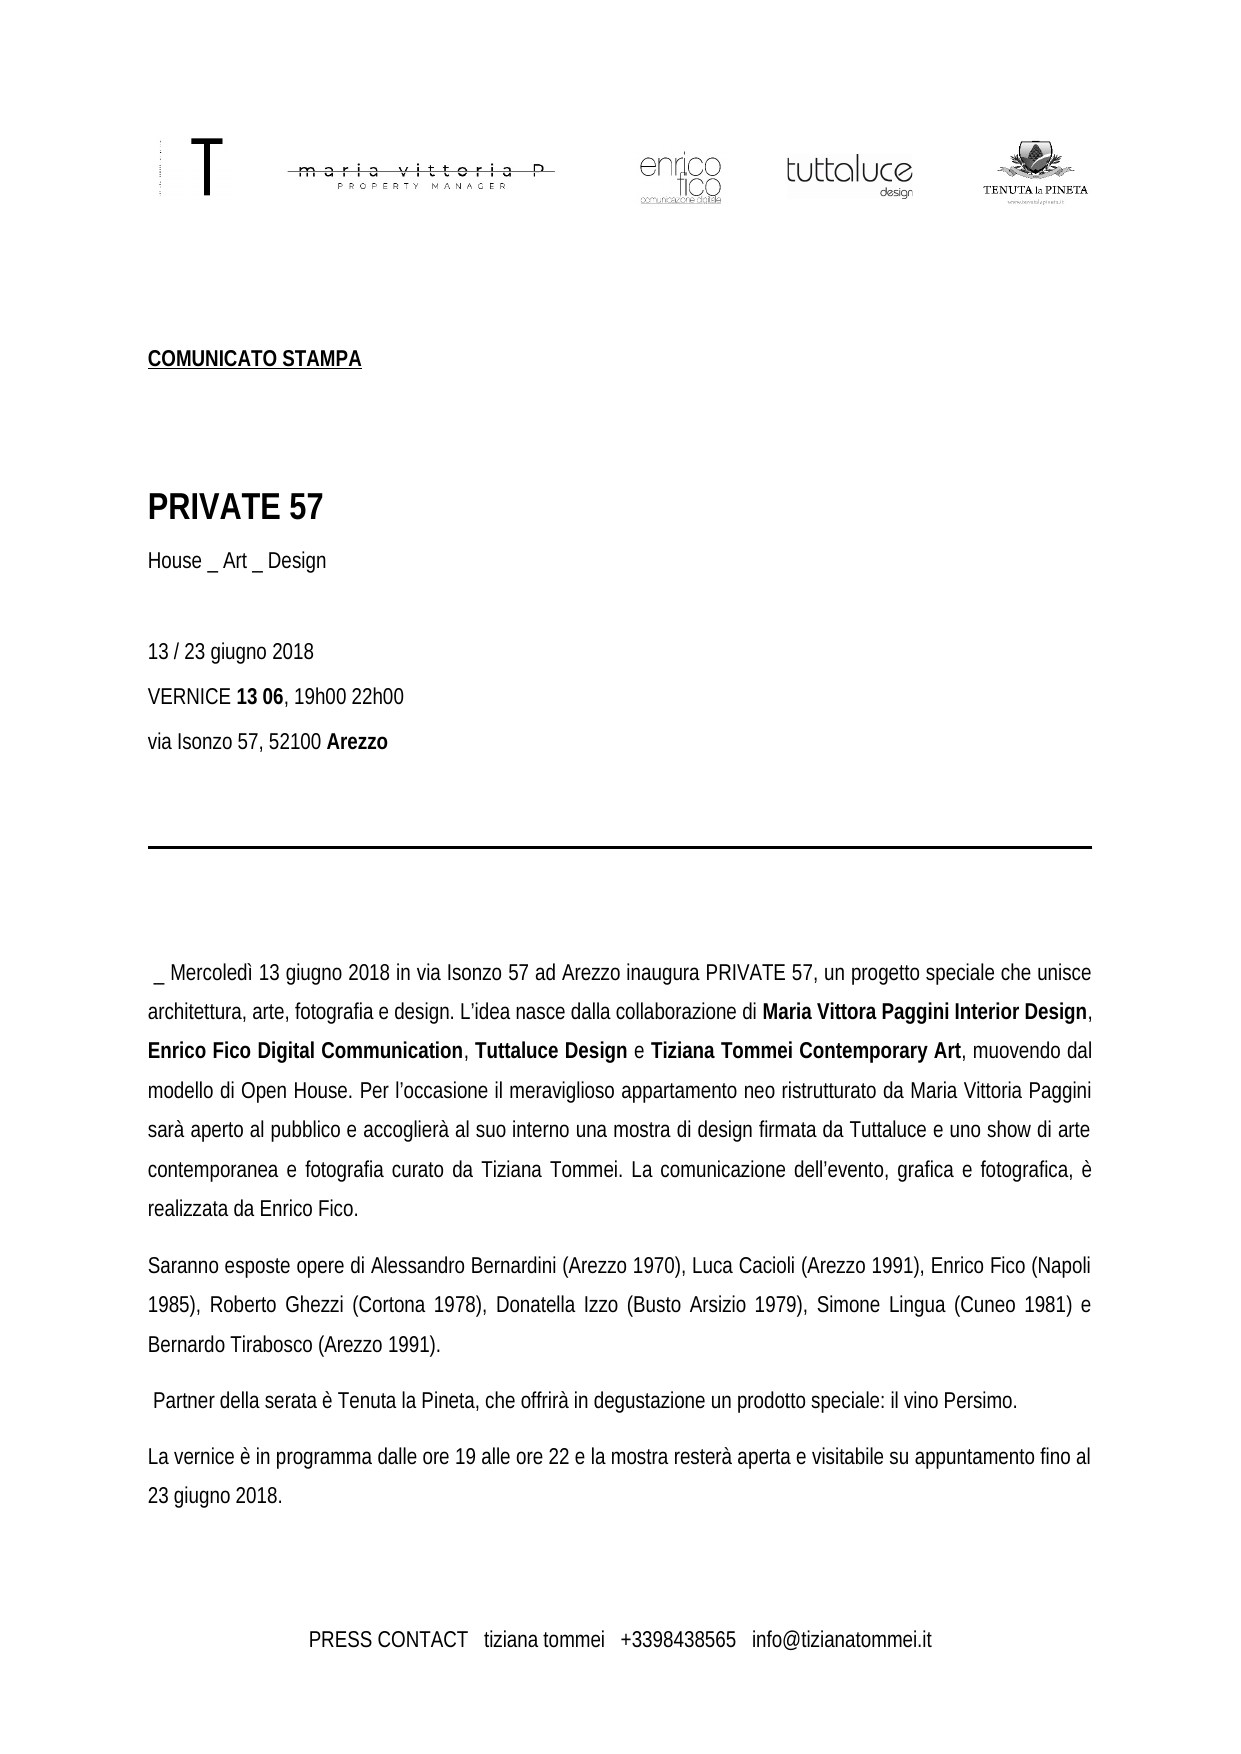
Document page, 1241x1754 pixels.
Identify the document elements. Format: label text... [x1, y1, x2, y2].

picture [787, 154, 913, 199]
text VERNICE 13 06, 19h00 22h00 [148, 683, 1092, 709]
text via Isonzo 57, 52100 Arezzo [148, 728, 1092, 754]
text Partner della serata è Tenuta la Pineta, che offrirà in degustazione un prodotto speciale: il vino Persimo. [148, 1387, 1092, 1413]
text 13 / 23 giugno 2018 [148, 638, 1092, 664]
text La vernice è in programma dalle ore 19 alle ore 22 e la mostra resterà aperta e visitabile su appuntamento fino al 23 giugno 2018. [148, 1443, 1092, 1509]
picture [279, 103, 563, 245]
text House _ Art _ Design [148, 547, 1092, 574]
text _ Mercoledì 13 giugno 2018 in via Isonzo 57 ad Arezzo inaugura PRIVATE 57, un progetto speciale che unisce architettura, arte, fotografia e design. L’idea nasce dalla collaborazione di Maria Vittora Paggini Interior Design, Enrico Fico Digital Communication, Tuttaluce Design e Tiziana Tommei Contemporary Art, muovendo dal modello di Open House. Per l’occasione il meraviglioso appartamento neo ristrutturato da Maria Vittoria Paggini sarà aperto al pubblico e accoglierà al suo interno una mostra di design firmata da Tuttaluce e uno show di arte contemporanea e fotografia curato da Tiziana Tommei. La comunicazione dell’evento, grafica e fotografica, è realizzata da Enrico Fico. [148, 958, 1092, 1222]
text COMUNICATO STAMPA [148, 345, 1092, 372]
text Saranno esposte opere di Alessandro Bernardini (Arezzo 1970), Luca Cacioli (Arezzo 1991), Enrico Fico (Napoli 1985), Roberto Ghezzi (Cortona 1978), Donatella Izzo (Busto Arsizio 1979), Simone Lingua (Cuneo 1981) e Bernardo Tirabosco (Arezzo 1991). [148, 1252, 1092, 1357]
picture [147, 135, 240, 200]
picture [978, 138, 1093, 208]
text PRIVATE 57 [148, 484, 1092, 527]
picture [612, 143, 749, 212]
